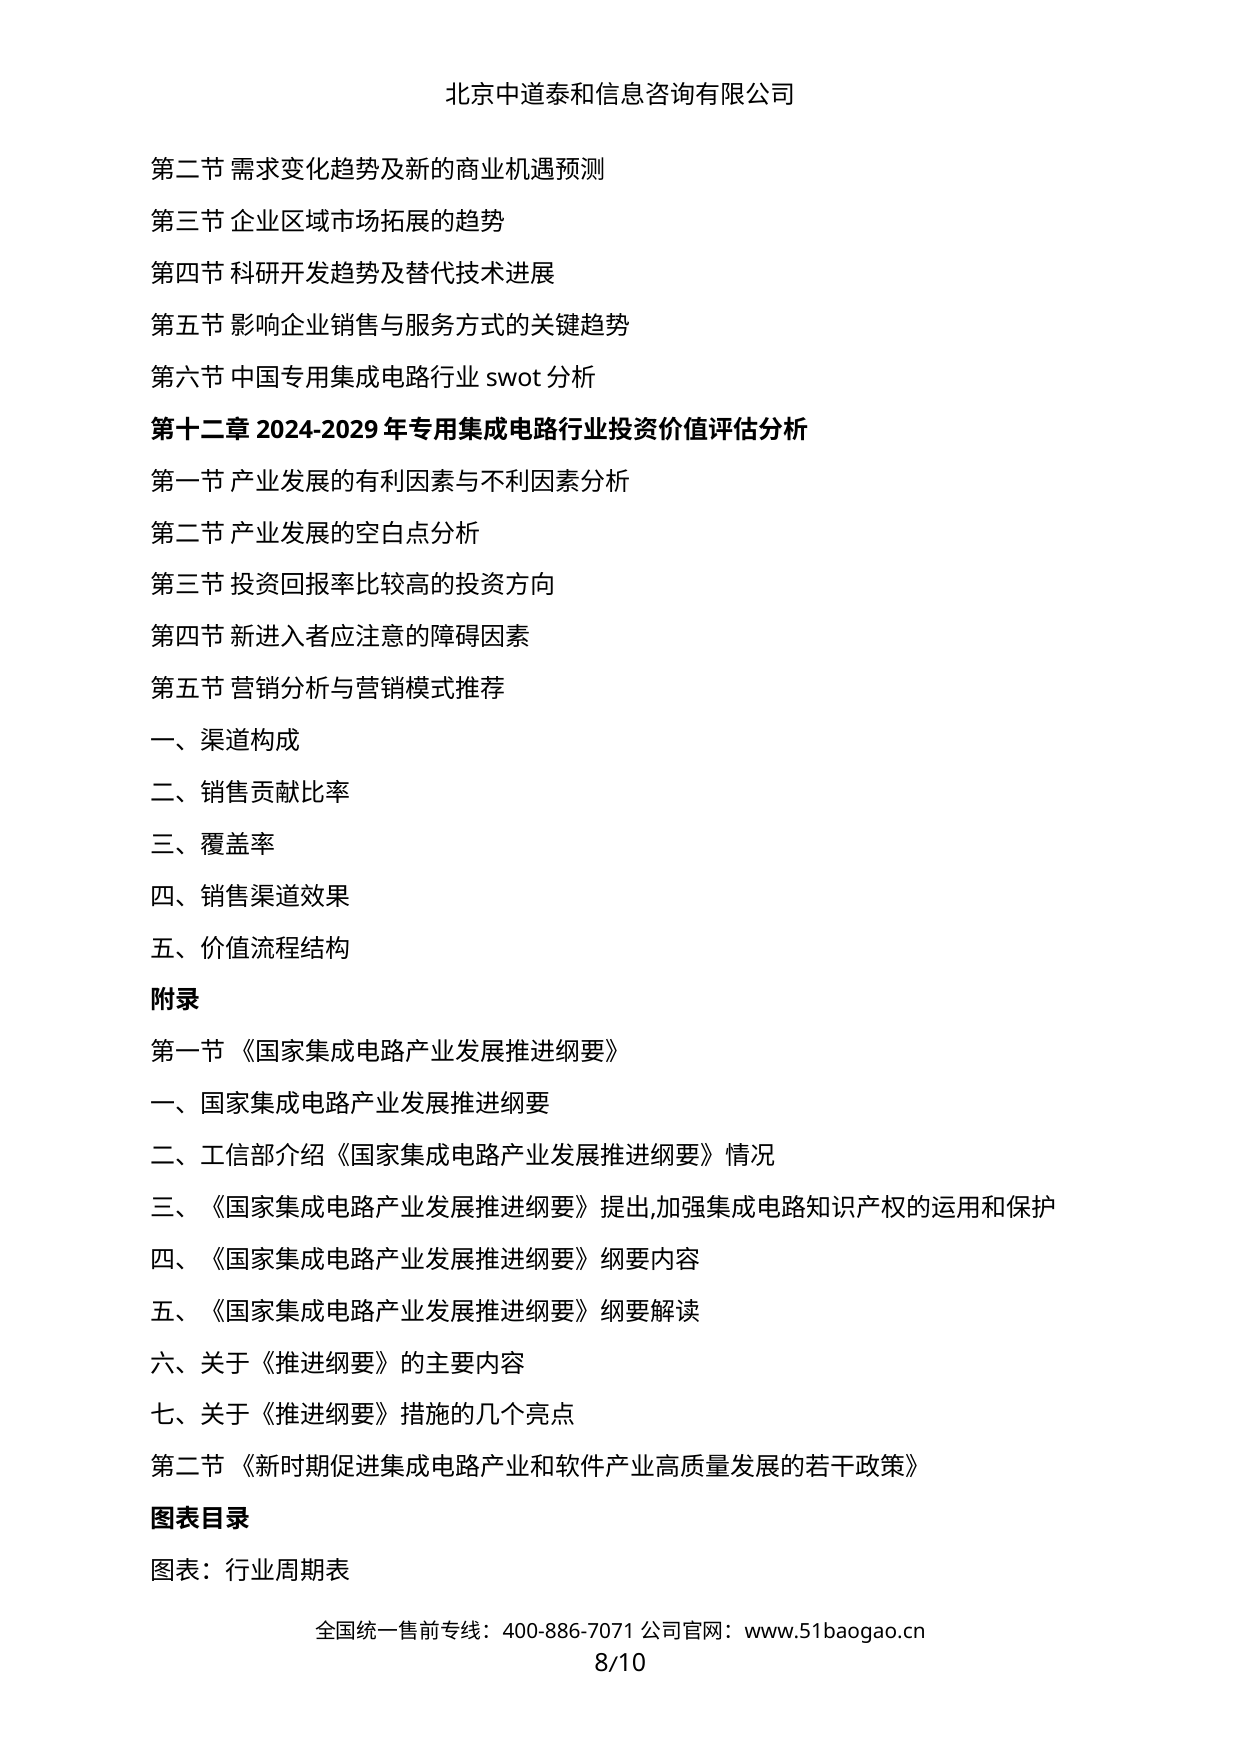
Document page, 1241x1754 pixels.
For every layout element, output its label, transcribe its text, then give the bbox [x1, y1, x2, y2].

text 第三节 投资回报率比较高的投资方向 [150, 565, 1090, 601]
text 图表：行业周期表 [150, 1551, 1090, 1587]
text 四、销售渠道效果 [150, 876, 1090, 912]
text 一、国家集成电路产业发展推进纲要 [150, 1084, 1090, 1120]
text 四、《国家集成电路产业发展推进纲要》纲要内容 [150, 1239, 1090, 1276]
text 第四节 科研开发趋势及替代技术进展 [150, 254, 1090, 290]
text 第二节 产业发展的空白点分析 [150, 513, 1090, 549]
text 三、覆盖率 [150, 824, 1090, 861]
text 第五节 影响企业销售与服务方式的关键趋势 [150, 306, 1090, 342]
text 六、关于《推进纲要》的主要内容 [150, 1343, 1090, 1379]
text 第二节 《新时期促进集成电路产业和软件产业高质量发展的若干政策》 [150, 1447, 1090, 1483]
text 七、关于《推进纲要》措施的几个亮点 [150, 1395, 1090, 1431]
text 第六节 中国专用集成电路行业swot分析 [150, 357, 1090, 394]
text 附录 [150, 980, 1090, 1016]
text 第一节 《国家集成电路产业发展推进纲要》 [150, 1032, 1090, 1068]
text 二、工信部介绍《国家集成电路产业发展推进纲要》情况 [150, 1136, 1090, 1172]
text 第四节 新进入者应注意的障碍因素 [150, 617, 1090, 653]
text 二、销售贡献比率 [150, 772, 1090, 809]
text 一、渠道构成 [150, 721, 1090, 757]
text 第一节 产业发展的有利因素与不利因素分析 [150, 461, 1090, 497]
text 三、《国家集成电路产业发展推进纲要》提出,加强集成电路知识产权的运用和保护 [150, 1187, 1090, 1224]
text 图表目录 [150, 1499, 1090, 1535]
text 第二节 需求变化趋势及新的商业机遇预测 [150, 150, 1090, 186]
text 五、《国家集成电路产业发展推进纲要》纲要解读 [150, 1291, 1090, 1327]
text 第三节 企业区域市场拓展的趋势 [150, 202, 1090, 238]
text 五、价值流程结构 [150, 928, 1090, 964]
text 第十二章 2024-2029年专用集成电路行业投资价值评估分析 [150, 409, 1090, 446]
text 第五节 营销分析与营销模式推荐 [150, 669, 1090, 705]
